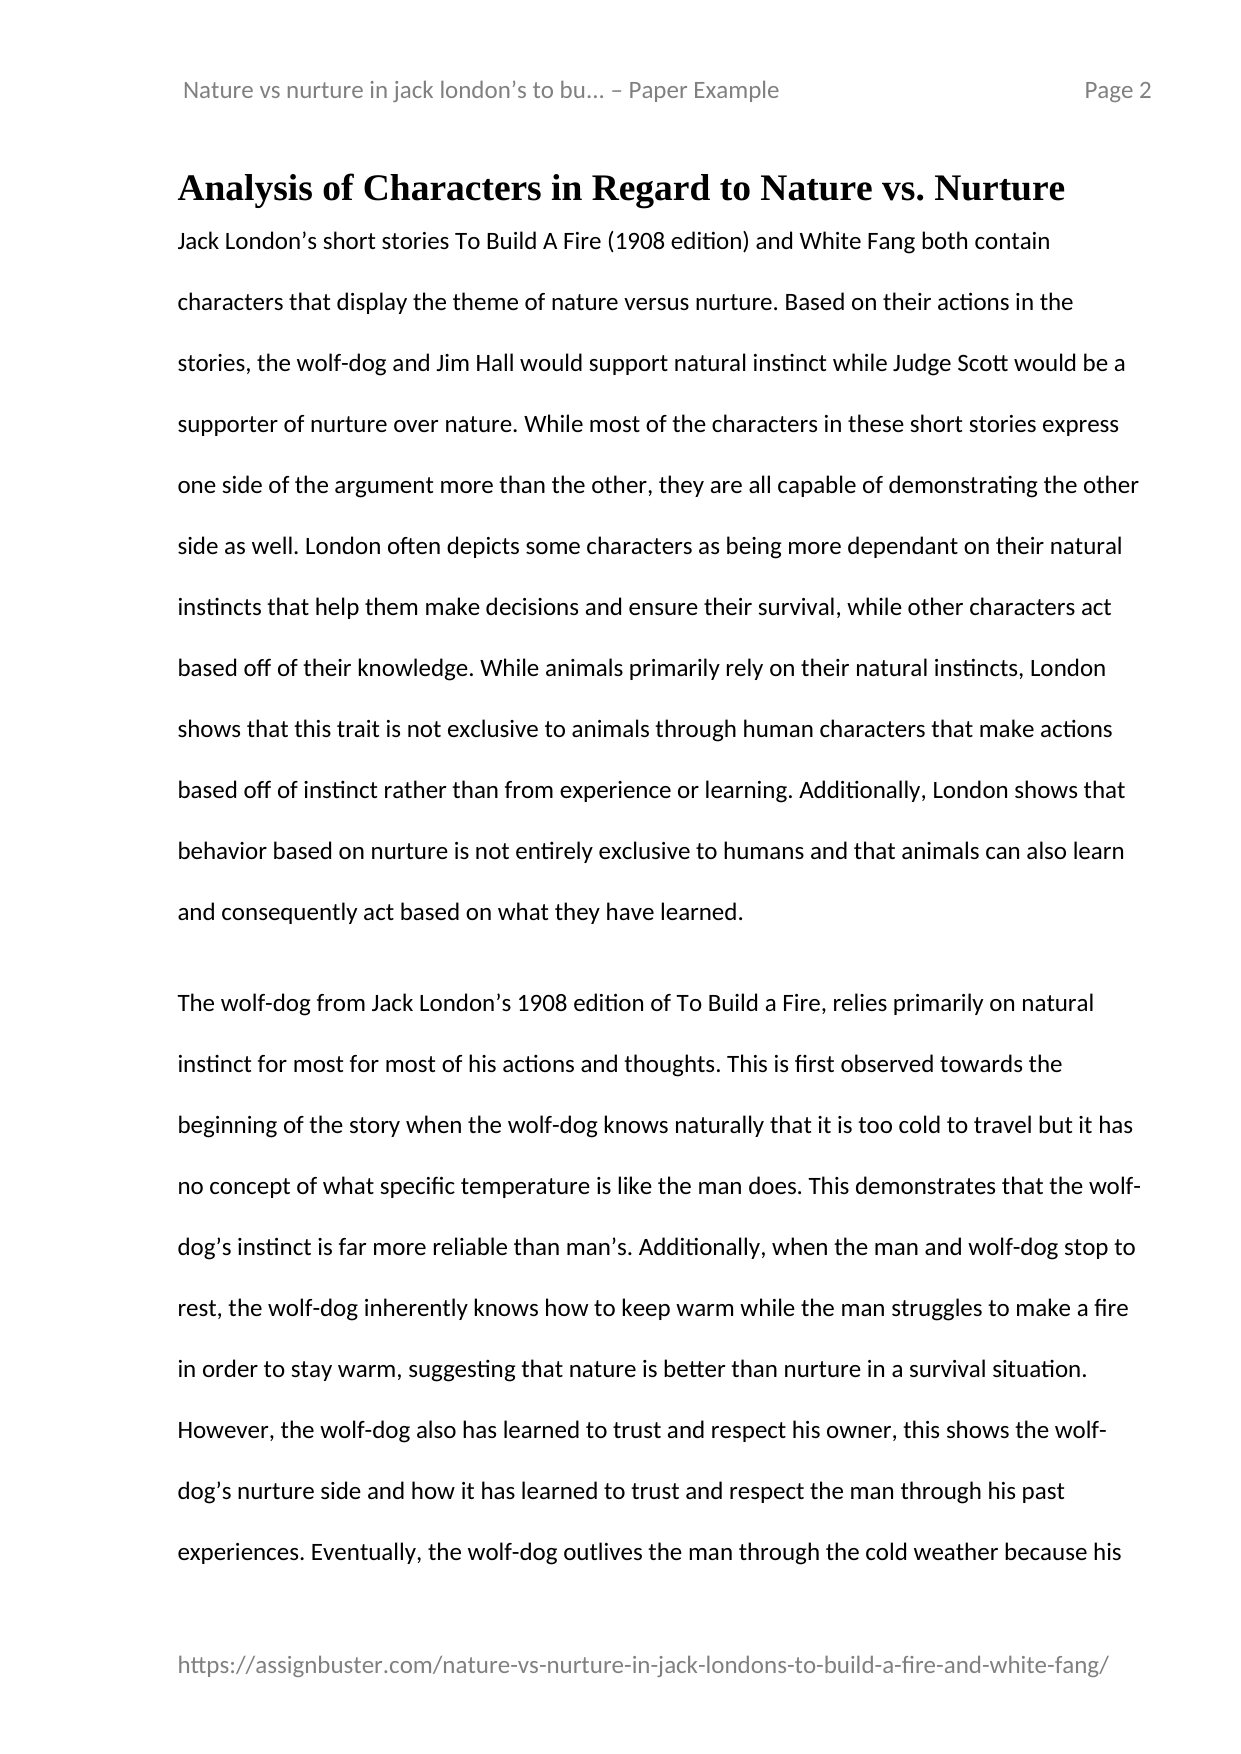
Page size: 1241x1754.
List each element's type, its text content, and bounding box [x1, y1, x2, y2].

text Jack London’s short stories To Build A Fire (1908 edition) and White Fang both contain characters that display the theme of nature versus nurture. Based on their actions in the stories, the wolf-dog and Jim Hall would support natural instinct while Judge Scott would be a supporter of nurture over nature. While most of the characters in these short stories express one side of the argument more than the other, they are all capable of demonstrating the other side as well. London often depicts some characters as being more dependant on their natural instincts that help them make decisions and ensure their survival, while other characters act based off of their knowledge. While animals primarily rely on their natural instincts, London shows that this trait is not exclusive to animals through human characters that make actions based off of instinct rather than from experience or learning. Additionally, London shows that behavior based on nurture is not entirely exclusive to humans and that animals can also learn and consequently act based on what they have learned. [177, 225, 1152, 927]
subtitle Analysis of Characters in Regard to Nature vs. Nurture [177, 166, 1152, 209]
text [177, 987, 1152, 1567]
